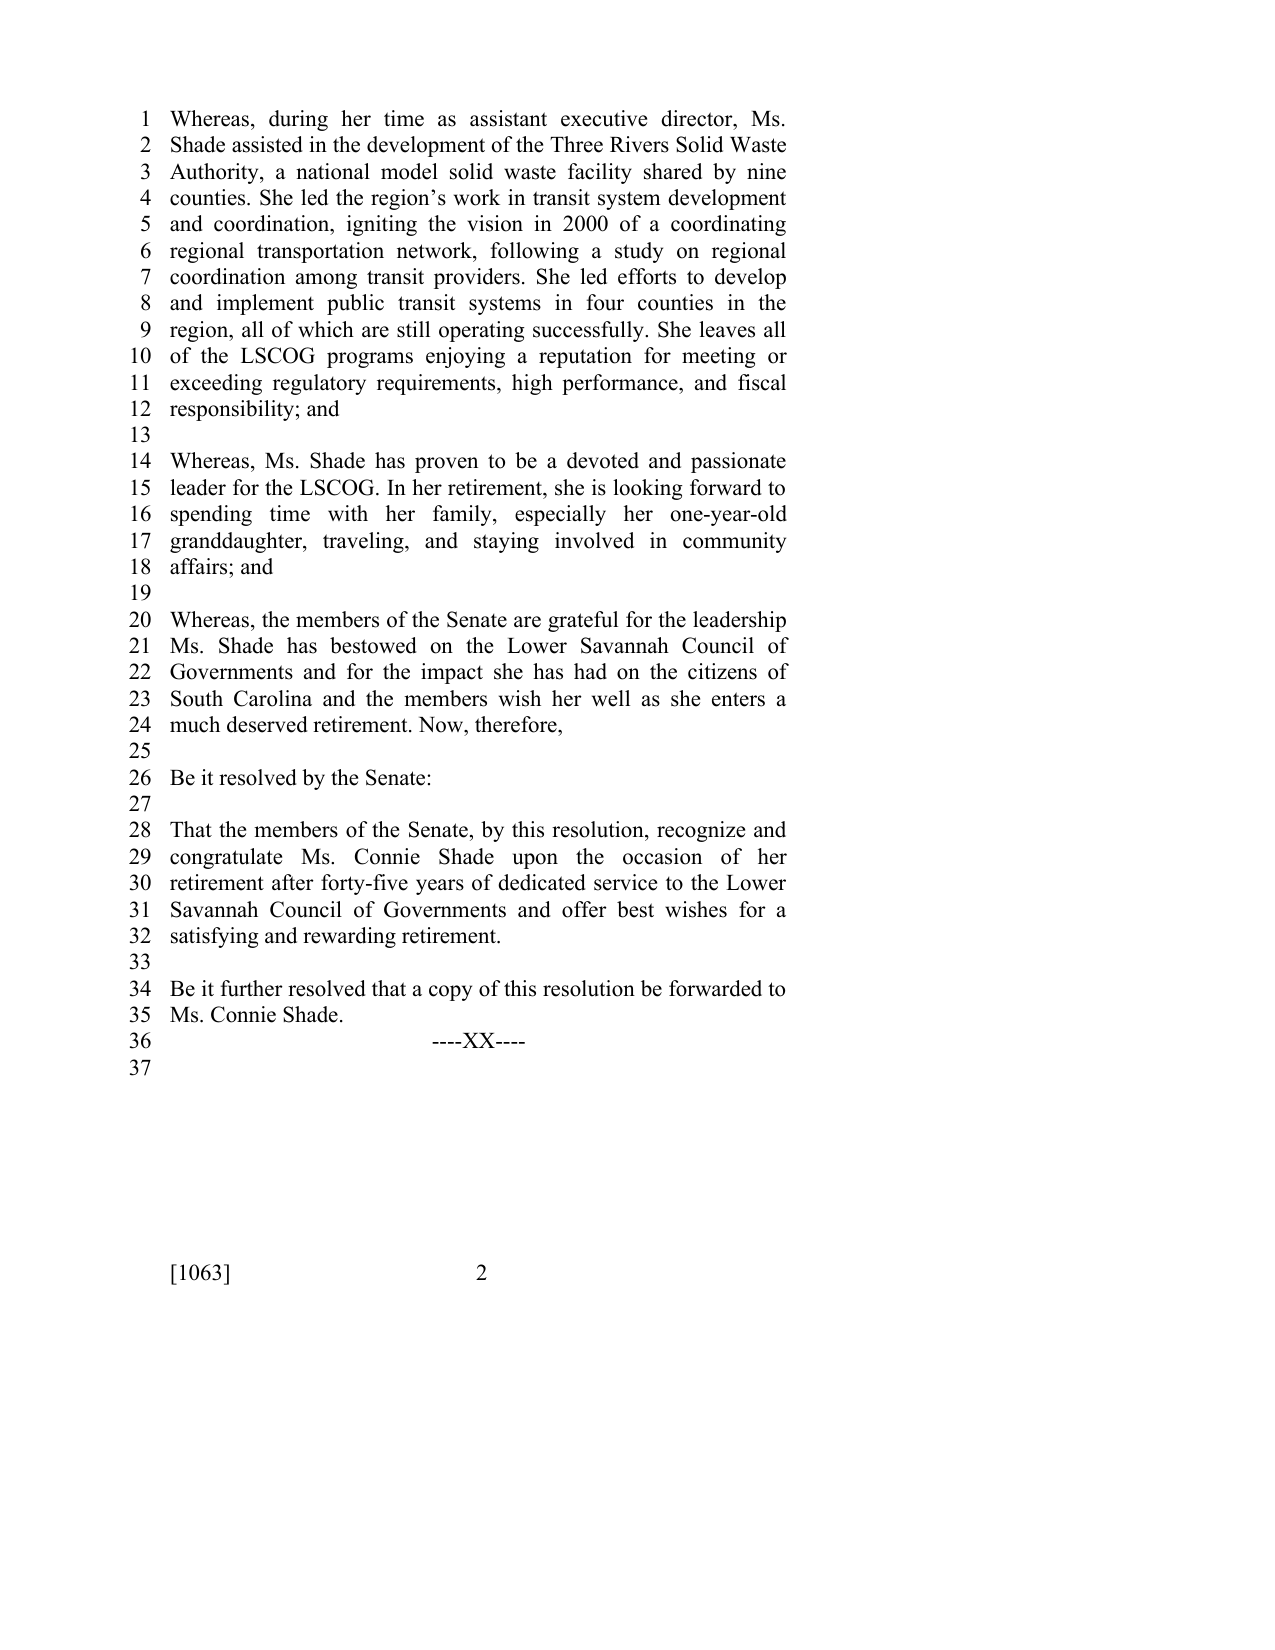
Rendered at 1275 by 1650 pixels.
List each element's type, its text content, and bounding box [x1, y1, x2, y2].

text That the members of the Senate, by this resolution, recognize and congratulate Ms. Connie Shade upon the occasion of her retirement after forty-five years of dedicated service to the Lower Savannah Council of Governments and offer best wishes for a satisfying and rewarding retirement. [169, 817, 787, 948]
text Be it further resolved that a copy of this resolution be forwarded to Ms. Connie Shade. [169, 975, 787, 1027]
text Whereas, during her time as assistant executive director, Ms. Shade assisted in the development of the Three Rivers Solid Waste Authority, a national model solid waste facility shared by nine counties. She led the region’s work in transit system development and coordination, igniting the vision in 2000 of a coordinating regional transportation network, following a study on regional coordination among transit providers. She led efforts to develop and implement public transit systems in four counties in the region, all of which are still operating successfully. She leaves all of the LSCOG programs enjoying a reputation for meeting or exceeding regulatory requirements, high performance, and fiscal responsibility; and [169, 105, 787, 421]
text Be it resolved by the Senate: [169, 764, 787, 790]
text Whereas, Ms. Shade has proven to be a devoted and passionate leader for the LSCOG. In her retirement, she is looking forward to spending time with her family, especially her one-year-old granddaughter, traveling, and staying involved in community affairs; and [169, 448, 787, 579]
text Whereas, the members of the Senate are grateful for the leadership Ms. Shade has bestowed on the Lower Savannah Council of Governments and for the impact she has had on the citizens of South Carolina and the members wish her well as she enters a much deserved retirement. Now, therefore, [169, 606, 787, 737]
text ----XX---- [169, 1027, 787, 1054]
